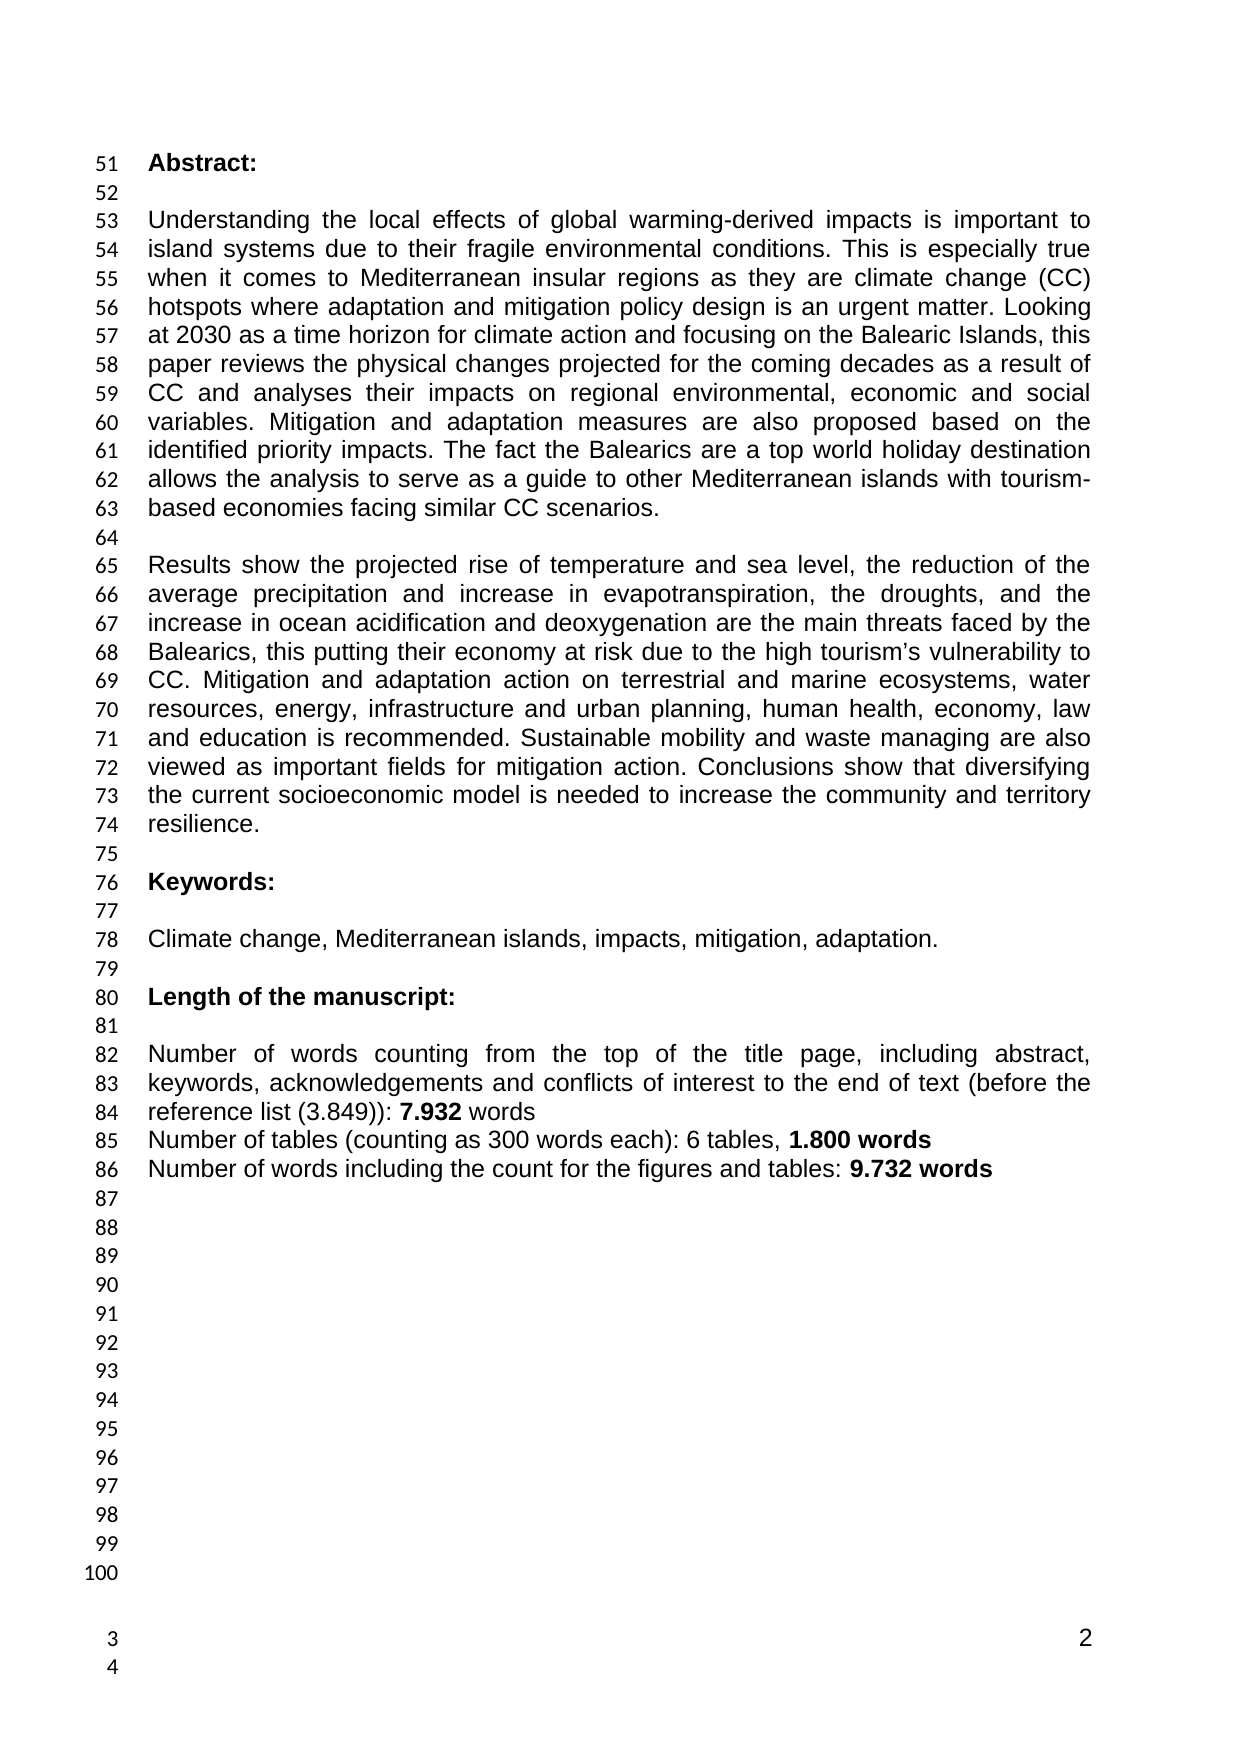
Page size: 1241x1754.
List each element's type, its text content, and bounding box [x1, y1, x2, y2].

text Results show the projected rise of temperature and sea level, the reduction of the average precipitation and increase in evapotranspiration, the droughts, and the increase in ocean acidification and deoxygenation are the main threats faced by the Balearics, this putting their economy at risk due to the high tourism’s vulnerability to CC. Mitigation and adaptation action on terrestrial and marine ecosystems, water resources, energy, infrastructure and urban planning, human health, economy, law and education is recommended. Sustainable mobility and waste managing are also viewed as important fields for mitigation action. Conclusions show that diversifying the current socioeconomic model is needed to increase the community and territory resilience. [148, 550, 1092, 838]
text Abstract: [148, 148, 1092, 176]
text Keywords: [148, 866, 1092, 895]
text Length of the manuscript: [148, 981, 1092, 1010]
text Number of words counting from the top of the title page, including abstract, keywords, acknowledgements and conflicts of interest to the end of text (before the reference list (3.849)): 7.932 words [148, 1039, 1092, 1125]
text Number of words including the count for the figures and tables: 9.732 words [148, 1154, 1092, 1183]
text Number of tables (counting as 300 words each): 6 tables, 1.800 words [148, 1125, 1092, 1154]
text Understanding the local effects of global warming-derived impacts is important to island systems due to their fragile environmental conditions. This is especially true when it comes to Mediterranean insular regions as they are climate change (CC) hotspots where adaptation and mitigation policy design is an urgent matter. Looking at 2030 as a time horizon for climate action and focusing on the Balearic Islands, this paper reviews the physical changes projected for the coming decades as a result of CC and analyses their impacts on regional environmental, economic and social variables. Mitigation and adaptation measures are also proposed based on the identified priority impacts. The fact the Balearics are a top world holiday destination allows the analysis to serve as a guide to other Mediterranean islands with tourism-based economies facing similar CC scenarios. [148, 205, 1092, 521]
text Climate change, Mediterranean islands, impacts, mitigation, adaptation. [148, 924, 1092, 953]
